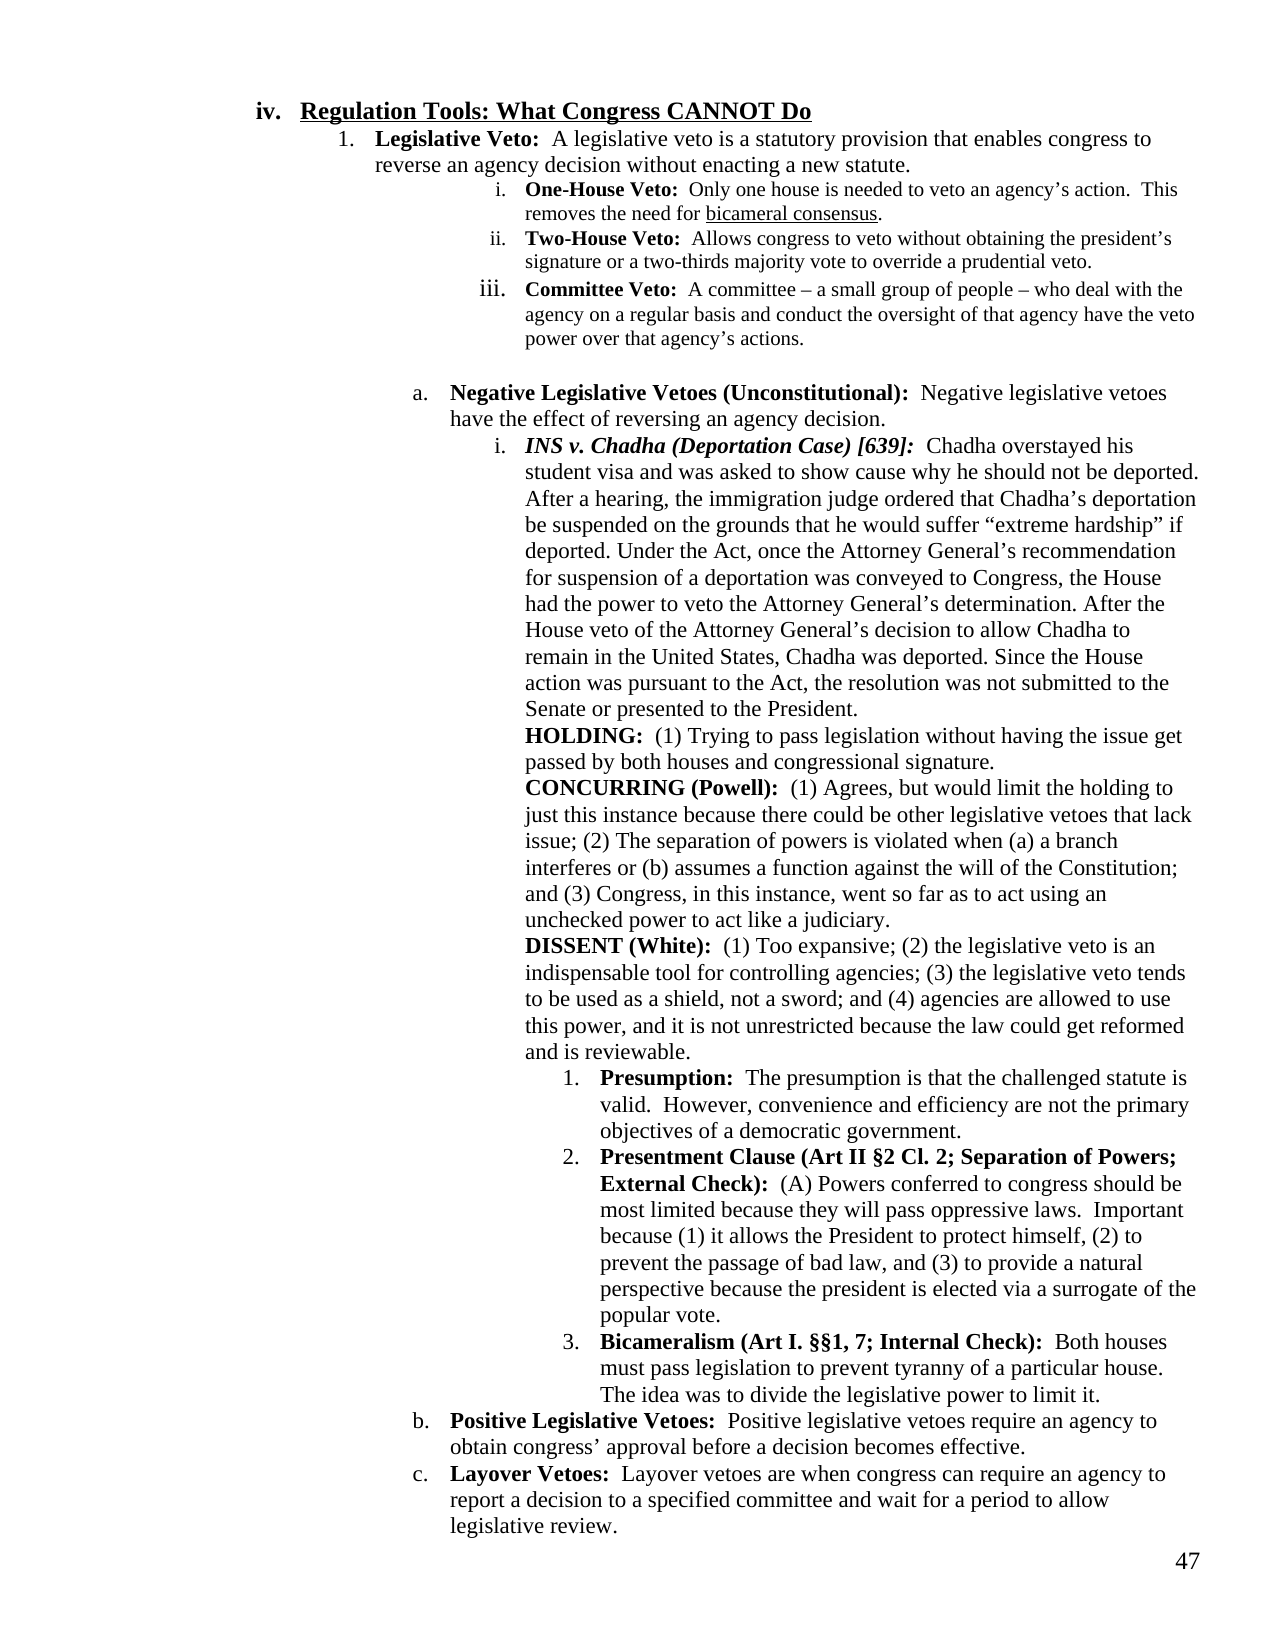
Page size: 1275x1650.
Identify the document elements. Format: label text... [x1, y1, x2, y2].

subtitle Regulation Tools: What Congress CANNOT Do [281, 96, 1200, 124]
list INS v. Chadha (Deportation Case) [639]: Chadha overstayed his student visa and was asked to show cause why he should not be deported. After a hearing, the immigration judge ordered that Chadha’s deportation be suspended on the grounds that he would suffer “extreme hardship” if deported. Under the Act, once the Attorney General’s recommendation for suspension of a deportation was conveyed to Congress, the House had the power to veto the Attorney General’s determination. After the House veto of the Attorney General’s decision to allow Chadha to remain in the United States, Chadha was deported. Since the House action was pursuant to the Act, the resolution was not submitted to the Senate or presented to the President. HOLDING: (1) Trying to pass legislation without having the issue get passed by both houses and congressional signature. CONCURRING (Powell): (1) Agrees, but would limit the holding to just this instance because there could be other legislative vetoes that lack issue; (2) The separation of powers is violated when (a) a branch interferes or (b) assumes a function against the will of the Constitution; and (3) Congress, in this instance, went so far as to act using an unchecked power to act like a judiciary. DISSENT (White): (1) Too expansive; (2) the legislative veto is an indispensable tool for controlling agencies; (3) the legislative veto tends to be used as a shield, not a sword; and (4) agencies are allowed to use this power, and it is not unrestricted because the law could get reformed and is reviewable. [506, 432, 1200, 1064]
list Legislative Veto: A legislative veto is a statutory provision that enables congress to reverse an agency decision without enacting a new statute. [337, 124, 1200, 177]
list Two-House Veto: Allows congress to veto without obtaining the president’s signature or a two-thirds majority vote to override a prudential veto. [506, 225, 1200, 273]
list Presumption: The presumption is that the challenged statute is valid. However, convenience and efficiency are not the primary objectives of a democratic government. [562, 1064, 1200, 1143]
list Presentment Clause (Art II §2 Cl. 2; Separation of Powers; External Check): (A) Powers conferred to congress should be most limited because they will pass oppressive laws. Important because (1) it allows the President to protect himself, (2) to prevent the passage of bad law, and (3) to provide a natural perspective because the president is elected via a surrogate of the popular vote. [562, 1143, 1200, 1328]
list Committee Veto: A committee – a small group of people – who deal with the agency on a regular basis and conduct the oversight of that agency have the veto power over that agency’s actions. [506, 273, 1200, 379]
list Negative Legislative Vetoes (Unconstitutional): Negative legislative vetoes have the effect of reversing an agency decision. [412, 379, 1200, 432]
list One-House Veto: Only one house is needed to veto an agency’s action. This removes the need for bicameral consensus. [506, 177, 1200, 225]
list Layover Vetoes: Layover vetoes are when congress can require an agency to report a decision to a specified committee and wait for a period to allow legislative review. [412, 1460, 1200, 1539]
list Positive Legislative Vetoes: Positive legislative vetoes require an agency to obtain congress’ approval before a decision becomes effective. [412, 1407, 1200, 1460]
list Bicameralism (Art I. §§1, 7; Internal Check): Both houses must pass legislation to prevent tyranny of a particular house. The idea was to divide the legislative power to limit it. [562, 1328, 1200, 1407]
